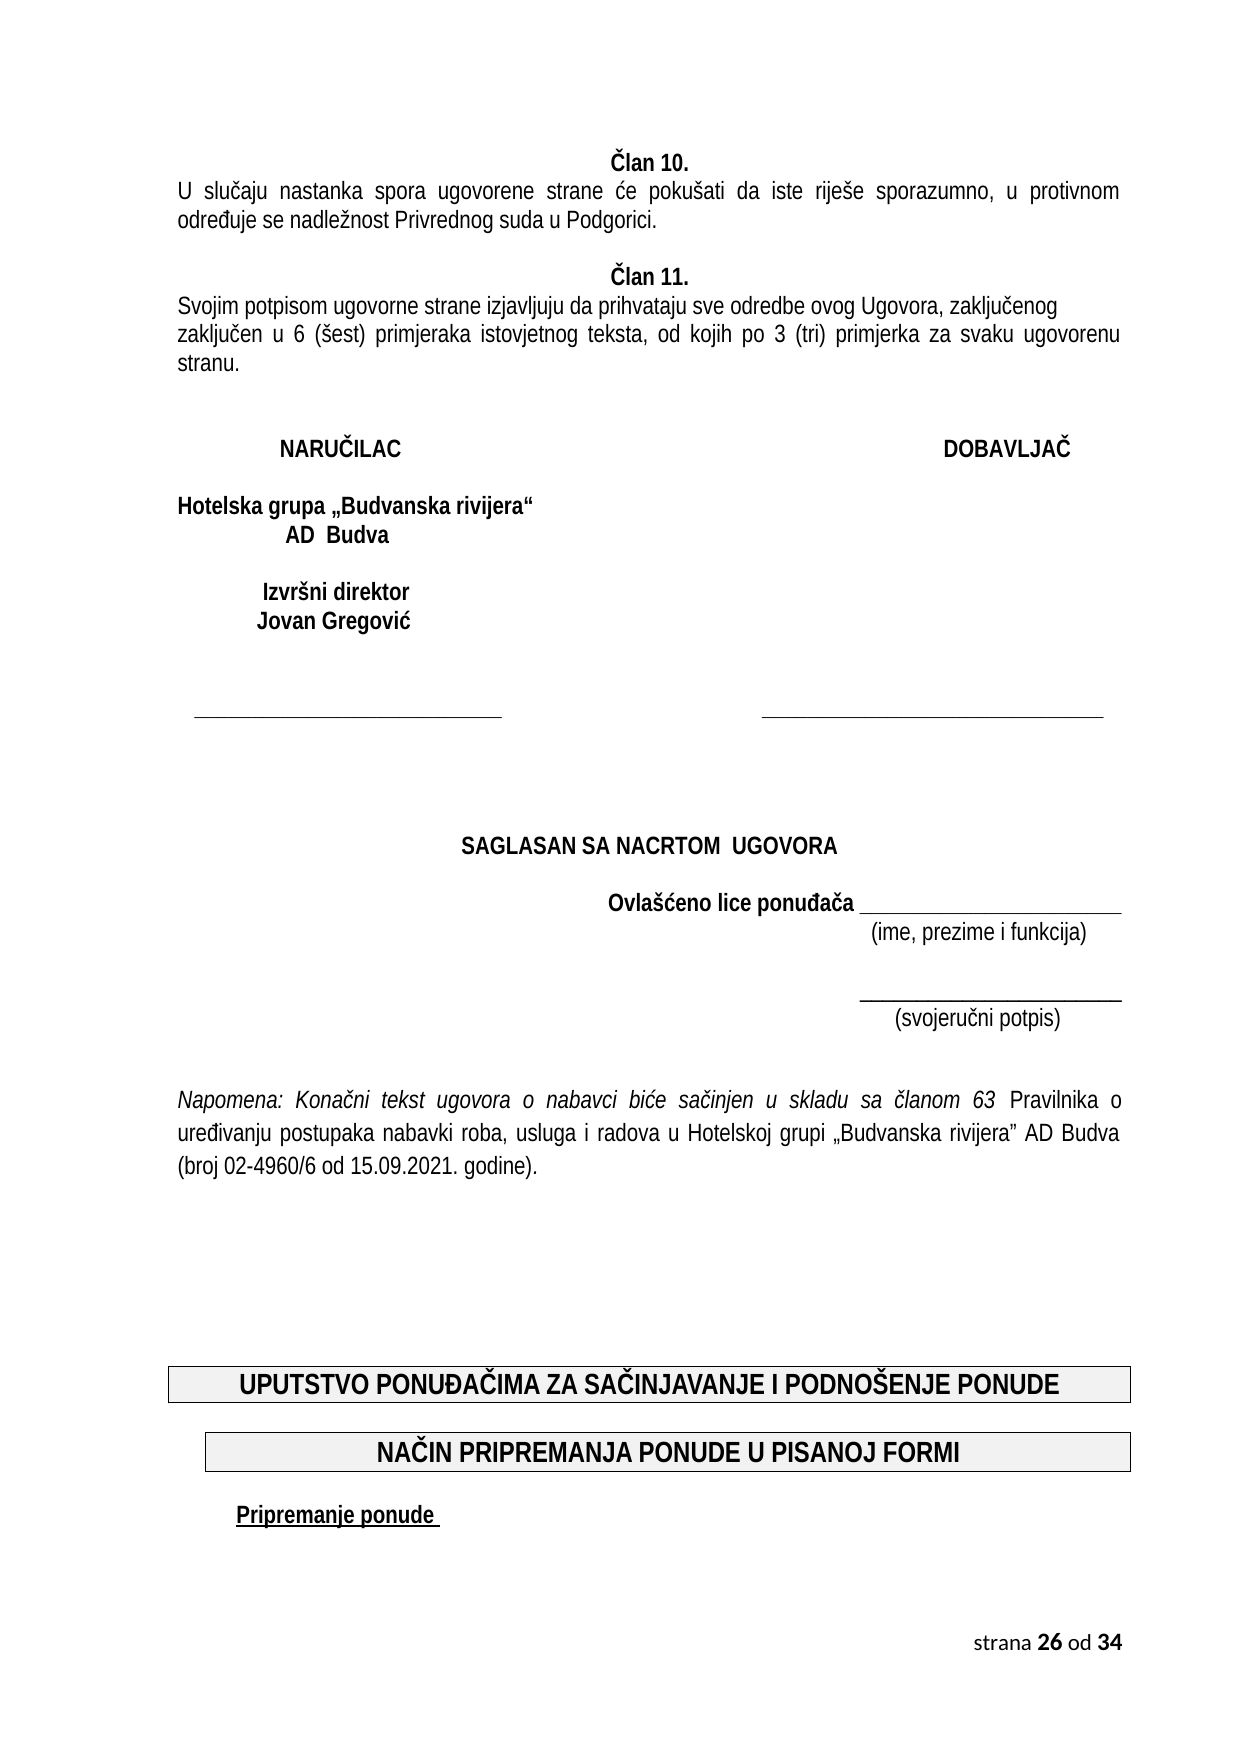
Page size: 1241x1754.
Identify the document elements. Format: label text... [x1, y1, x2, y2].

text Jovan Gregović [177, 606, 1122, 634]
text _______________________ [177, 974, 1122, 1003]
text Pripremanje ponude [177, 1501, 1122, 1529]
text SAGLASAN SA NACRTOM UGOVORA [177, 831, 1122, 859]
text NARUČILAC DOBAVLJAČ [177, 434, 1122, 463]
text (svojeručni potpis) [177, 1003, 1061, 1031]
text Svojim potpisom ugovorne strane izjavljuju da prihvataju sve odredbe ovog Ugovora, zaključenog [177, 291, 1122, 319]
text NAČIN PRIPREMANJA PONUDE U PISANOJ FORMI [206, 1433, 1130, 1471]
text Napomena: Konačni tekst ugovora o nabavci biće sačinjen u skladu sa članom 63 Pravilnika o uređivanju postupaka nabavki roba, usluga i radova u Hotelskoj grupi „Budvanska rivijera” AD Budva (broj 02-4960/6 od 15.09.2021. godine). [177, 1085, 1122, 1179]
text (ime, prezime i funkcija) [177, 917, 1087, 945]
text Ovlašćeno lice ponuđača _______________________ [177, 888, 1122, 917]
text zaključen u 6 (šest) primjeraka istovjetnog teksta, od kojih po 3 (tri) primjerka za svaku ugovorenu stranu. [177, 319, 1122, 377]
text ___________________________ ______________________________ [177, 692, 1122, 721]
text UPUTSTVO PONUĐAČIMA ZA SAČINJAVANJE I PODNOŠENJE PONUDE [169, 1367, 1130, 1402]
text Izvršni direktor [177, 577, 1122, 606]
text AD Budva [177, 520, 1122, 549]
text Hotelska grupa „Budvanska rivijera“ [177, 491, 1122, 520]
text U slučaju nastanka spora ugovorene strane će pokušati da iste riješe sporazumno, u protivnom određuje se nadležnost Privrednog suda u Podgorici. [177, 176, 1122, 233]
text Član 10. [177, 148, 1122, 176]
text Član 11. [177, 262, 1122, 291]
